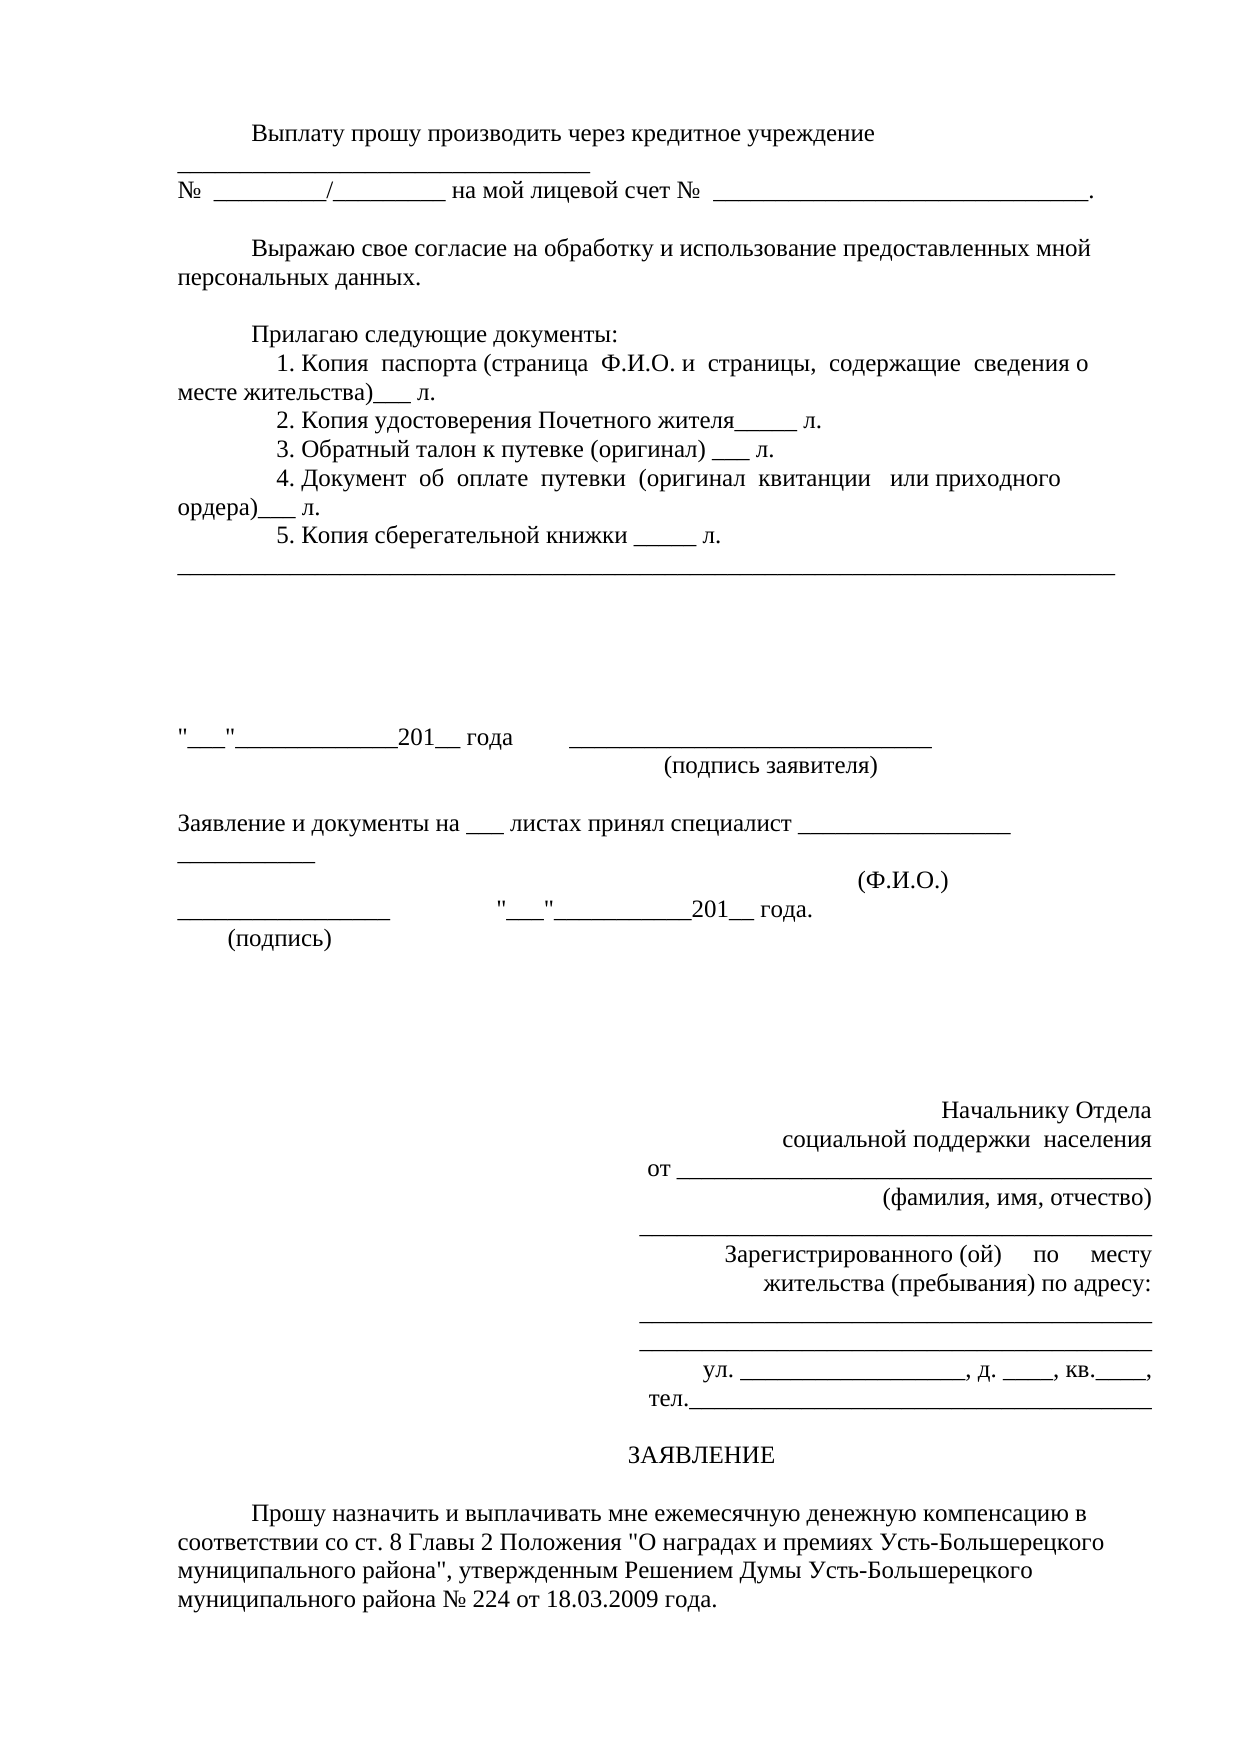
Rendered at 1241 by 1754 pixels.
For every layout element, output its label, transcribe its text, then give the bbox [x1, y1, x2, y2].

text жительства (пребывания) по адресу: [177, 1268, 1152, 1297]
text 2. Копия удостоверения Почетного жителя_____ л. [177, 406, 1152, 434]
text 5. Копия сберегательной книжки _____ л. [177, 521, 1152, 549]
text от ______________________________________ [177, 1153, 1152, 1182]
text _________________________________________ [177, 1297, 1152, 1326]
text _________________________________________ [177, 1326, 1152, 1354]
text ул. __________________, д. ____, кв.____, [177, 1354, 1152, 1383]
text 1. Копия паспорта (страница Ф.И.О. и страницы, содержащие сведения о месте жительства)___ л. [177, 348, 1152, 406]
text (подпись) [177, 923, 1152, 952]
text (подпись заявителя) [177, 751, 1152, 779]
text "___"_____________201__ года _____________________________ [177, 722, 1152, 751]
text тел._____________________________________ [177, 1383, 1152, 1412]
text Заявление и документы на ___ листах принял специалист _________________ ___________ [177, 808, 1152, 866]
text ___________________________________________________________________________ [177, 549, 1152, 578]
text Прошу назначить и выплачивать мне ежемесячную денежную компенсацию в соответствии со ст. 8 Главы 2 Положения "О наградах и премиях Усть-Большерецкого муниципального района", утвержденным Решением Думы Усть-Большерецкого муниципального района № 224 от 18.03.2009 года. [177, 1498, 1152, 1613]
text Выражаю свое согласие на обработку и использование предоставленных мной персональных данных. [177, 233, 1152, 291]
text (фамилия, имя, отчество) [177, 1182, 1152, 1211]
text 4. Документ об оплате путевки (оригинал квитанции или приходного ордера)___ л. [177, 463, 1152, 521]
text Начальнику Отдела [177, 1096, 1152, 1124]
text 3. Обратный талон к путевке (оригинал) ___ л. [177, 434, 1152, 463]
text _________________________________________ [177, 1211, 1152, 1239]
text Выплату прошу производить через кредитное учреждение _________________________________ [177, 118, 1152, 176]
text Зарегистрированного (ой) по месту [177, 1239, 1152, 1268]
text (Ф.И.О.) [177, 866, 1152, 894]
text Прилагаю следующие документы: [177, 319, 1152, 348]
text социальной поддержки населения [177, 1124, 1152, 1153]
text ЗАЯВЛЕНИЕ [177, 1441, 1152, 1469]
text № _________/_________ на мой лицевой счет № ______________________________. [177, 176, 1152, 204]
text _________________ "___"___________201__ года. [177, 894, 1152, 923]
